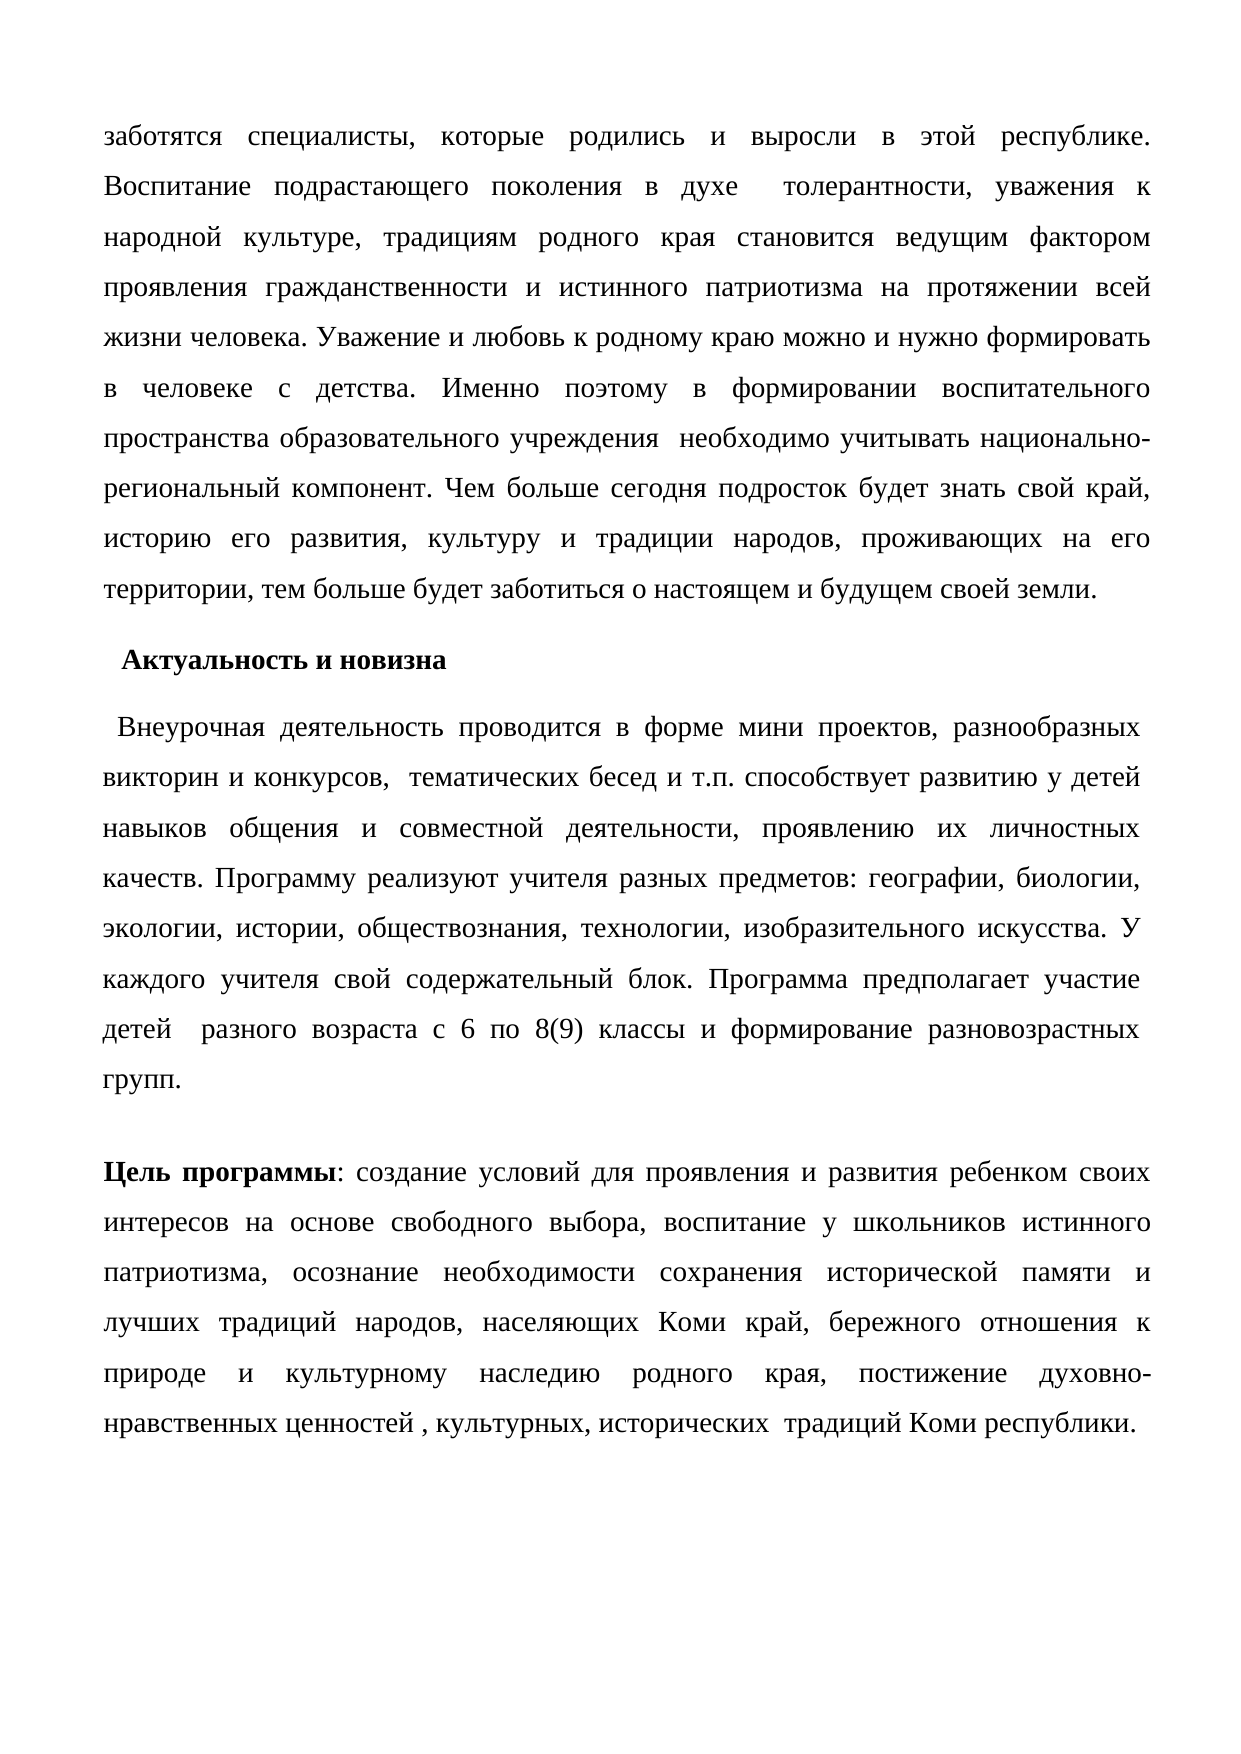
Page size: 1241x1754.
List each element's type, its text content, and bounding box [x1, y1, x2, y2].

text Внеурочная деятельность проводится в форме мини проектов, разнообразных викторин и конкурсов, тематических бесед и т.п. способствует развитию у детей навыков общения и совместной деятельности, проявлению их личностных качеств. Программу реализуют учителя разных предметов: географии, биологии, экологии, истории, обществознания, технологии, изобразительного искусства. У каждого учителя свой содержательный блок. Программа предполагает участие детей разного возраста с 6 по 8(9) классы и формирование разновозрастных групп. [102, 709, 1141, 1095]
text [103, 118, 1152, 604]
text Актуальность и новизна [102, 642, 1141, 676]
text Цель программы: создание условий для проявления и развития ребенком своих интересов на основе свободного выбора, воспитание у школьников истинного патриотизма, осознание необходимости сохранения исторической памяти и лучших традиций народов, населяющих Коми край, бережного отношения к природе и культурному наследию родного края, постижение духовно-нравственных ценностей , культурных, исторических традиций Коми республики. [103, 1154, 1152, 1439]
